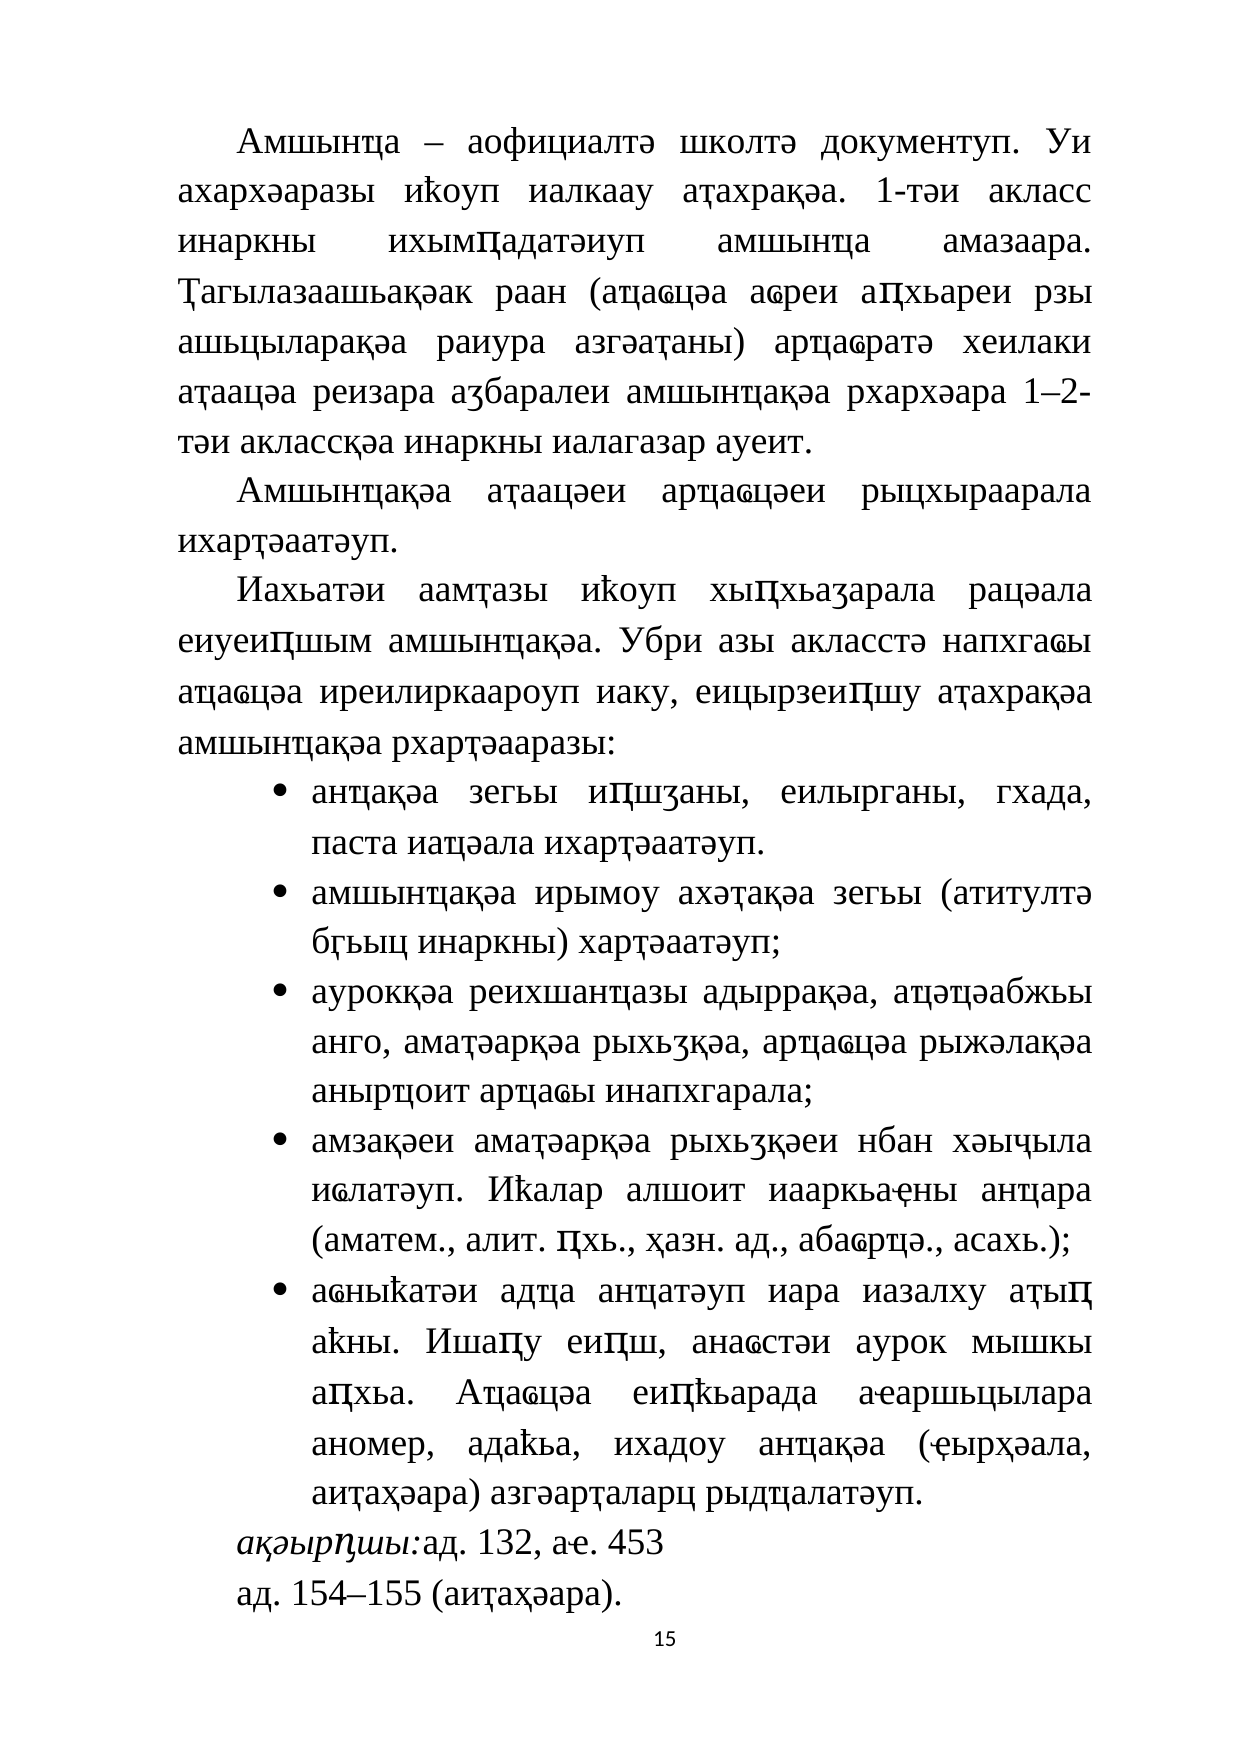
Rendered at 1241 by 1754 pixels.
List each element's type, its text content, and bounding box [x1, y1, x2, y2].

list амзақәеи амаҭәарқәа рыхьӡқәеи нбан хәыҷыла иҩлатәуп. Иҟалар алшоит иааркьаҿны анҵара (аматем., алит. ԥхь., ҳазн. ад., абаҩрҵә., асахь.); [274, 1117, 1093, 1261]
list анҵақәа зегьы иԥшӡаны, еилырганы, гхада, паста иаҵәала ихарҭәаатәуп. [274, 769, 1093, 863]
text Амшынҵақәа аҭаацәеи арҵаҩцәеи рыцхыраарала ихарҭәаатәуп. [177, 468, 1093, 560]
text Иахьатәи аамҭазы иҟоуп хыԥхьаӡарала рацәала еиуеиԥшым амшынҵақәа. Убри азы акласстә напхгаҩы аҵаҩцәа иреилиркаароуп иаку, еицырзеиԥшу аҭахрақәа амшынҵақәа рхарҭәааразы: [177, 567, 1093, 762]
list амшынҵақәа ирымоу ахәҭақәа зегьы (атитултә бӷьыц инаркны) харҭәаатәуп; [274, 869, 1093, 962]
text ад. 154–155 (аиҭаҳәара). [177, 1570, 1093, 1613]
list аҩныҟатәи адҵа анҵатәуп иара иазалху аҭыԥ аҟны. Ишаԥу еиԥш, анаҩстәи аурок мышкы аԥхьа. Аҵаҩцәа еиԥҟьарада аҽаршьцылара аномер, адаҟьа, ихадоу анҵақәа (ҿырҳәала, аиҭаҳәара) азгәарҭаларц рыдҵалатәуп. [274, 1267, 1093, 1513]
text ақәырԥшы:ад. 132, аҽ. 453 [177, 1519, 1093, 1563]
list аурокқәа реихшанҵазы адыррақәа, аҵәҵәабжьы анго, амаҭәарқәа рыхьӡқәа, арҵаҩцәа рыжәлақәа анырҵоит арҵаҩы инапхгарала; [274, 968, 1093, 1111]
text Амшынҵа – аофициалтә школтә документуп. Уи ахархәаразы иҟоуп иалкаау аҭахрақәа. 1-тәи акласс инаркны ихымԥадатәиуп амшынҵа амазаара. Ҭагылазаашьақәак раан (аҵаҩцәа аҩреи аԥхьареи рзы ашьцыларақәа раиура азгәаҭаны) арҵаҩратә хеилаки аҭаацәа реизара аӡбаралеи амшынҵақәа рхархәара 1–2-тәи аклассқәа инаркны иалагазар ауеит. [177, 118, 1093, 461]
